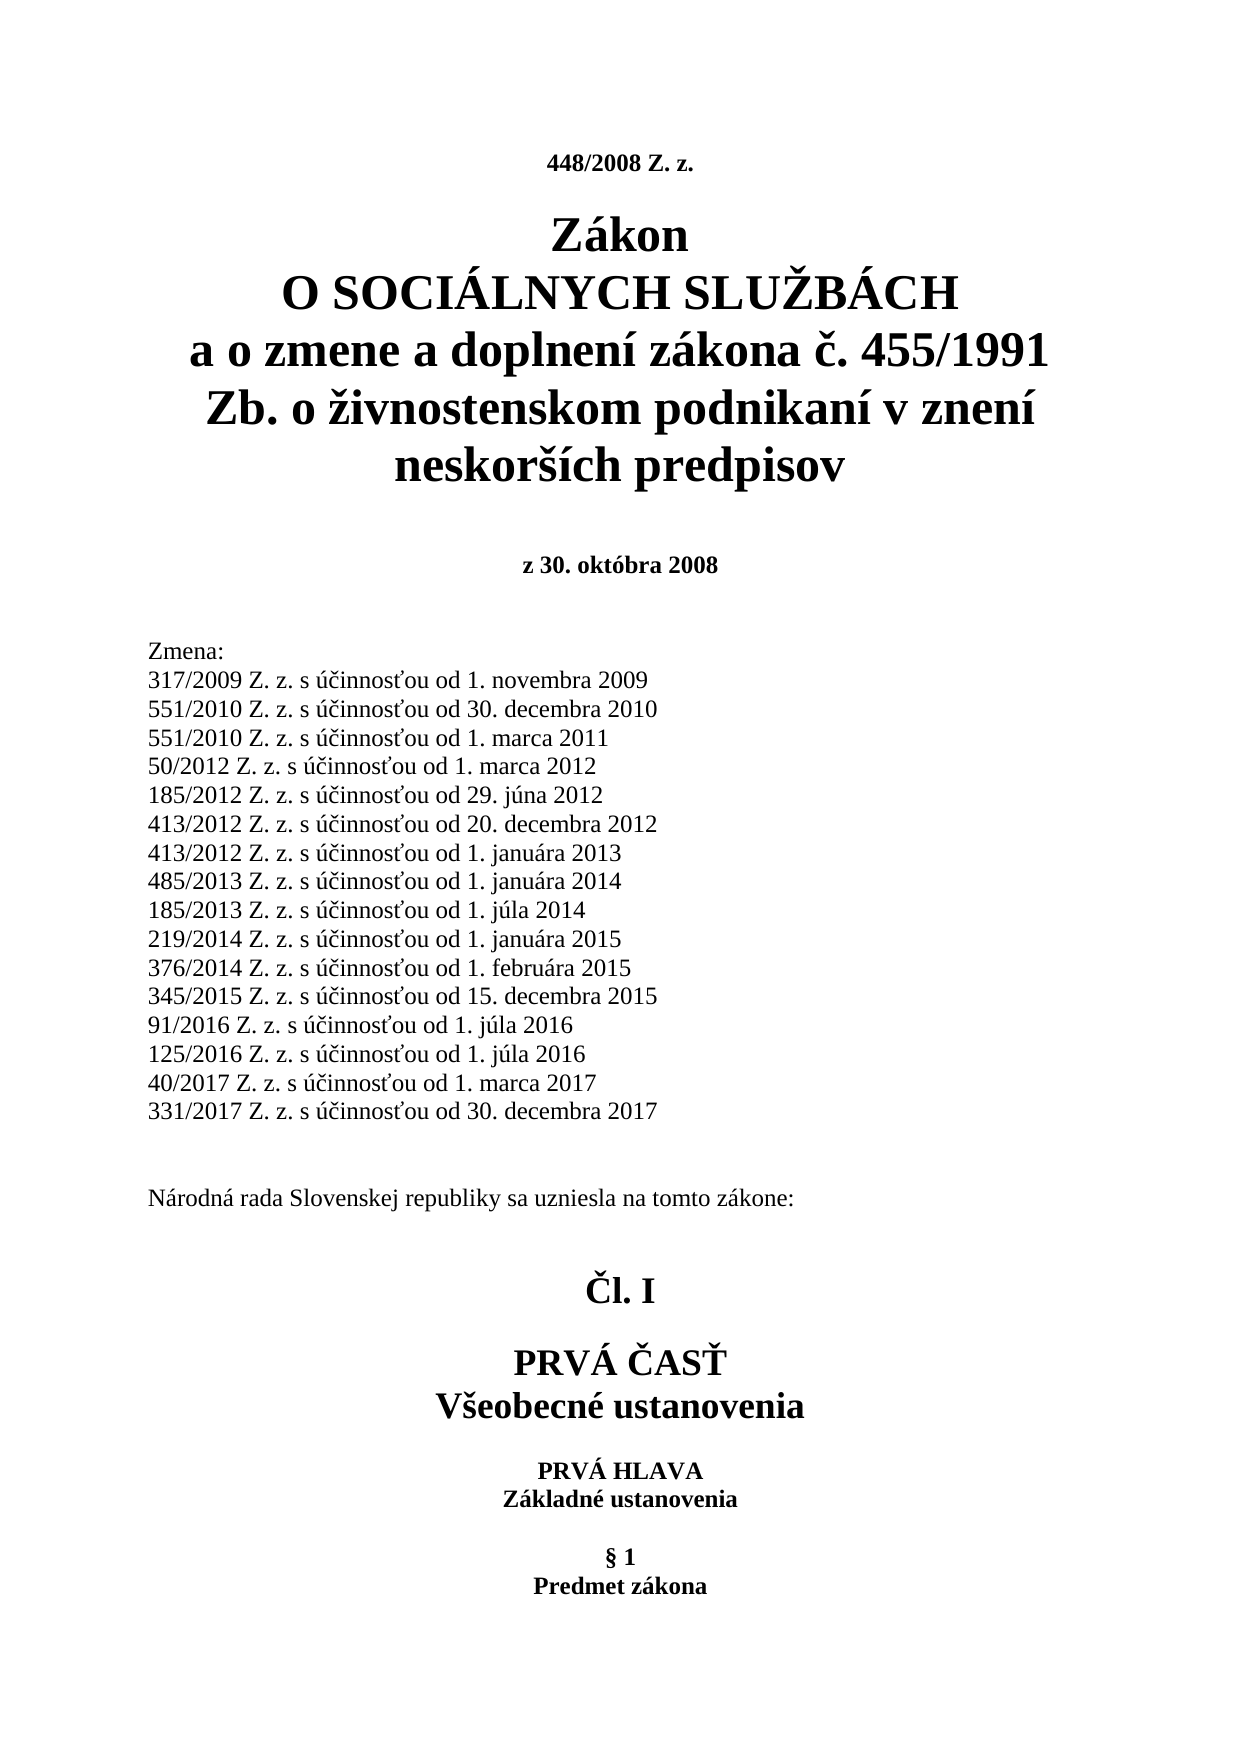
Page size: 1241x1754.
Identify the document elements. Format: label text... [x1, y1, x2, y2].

text 413/2012 Z. z. s účinnosťou od 1. januára 2013 [148, 838, 1093, 866]
text 40/2017 Z. z. s účinnosťou od 1. marca 2017 [148, 1068, 1093, 1096]
text Čl. I [148, 1269, 1093, 1312]
text 376/2014 Z. z. s účinnosťou od 1. februára 2015 [148, 953, 1093, 981]
text Základné ustanovenia [148, 1484, 1093, 1513]
text z 30. októbra 2008 [148, 550, 1093, 579]
text 219/2014 Z. z. s účinnosťou od 1. januára 2015 [148, 924, 1093, 953]
text 413/2012 Z. z. s účinnosťou od 20. decembra 2012 [148, 809, 1093, 838]
text PRVÁ ČASŤ [148, 1341, 1093, 1384]
text Zmena: [148, 636, 1093, 665]
text 317/2009 Z. z. s účinnosťou od 1. novembra 2009 [148, 665, 1093, 694]
text 185/2013 Z. z. s účinnosťou od 1. júla 2014 [148, 895, 1093, 924]
text Všeobecné ustanovenia [148, 1384, 1093, 1427]
text 331/2017 Z. z. s účinnosťou od 30. decembra 2017 [148, 1096, 1093, 1125]
text Národná rada Slovenskej republiky sa uzniesla na tomto zákone: [148, 1183, 1093, 1211]
text 551/2010 Z. z. s účinnosťou od 30. decembra 2010 [148, 694, 1093, 723]
text 551/2010 Z. z. s účinnosťou od 1. marca 2011 [148, 723, 1093, 751]
text § 1 [148, 1542, 1093, 1571]
text 91/2016 Z. z. s účinnosťou od 1. júla 2016 [148, 1010, 1093, 1039]
text Predmet zákona [148, 1571, 1093, 1599]
text O SOCIÁLNYCH SLUŽBÁCH [148, 263, 1093, 320]
text 125/2016 Z. z. s účinnosťou od 1. júla 2016 [148, 1039, 1093, 1068]
text 185/2012 Z. z. s účinnosťou od 29. júna 2012 [148, 780, 1093, 809]
text a o zmene a doplnení zákona č. 455/1991 Zb. o živnostenskom podnikaní v znení neskorších predpisov [148, 320, 1093, 493]
text PRVÁ HLAVA [148, 1456, 1093, 1484]
text 485/2013 Z. z. s účinnosťou od 1. januára 2014 [148, 866, 1093, 895]
text 448/2008 Z. z. [148, 148, 1093, 176]
text 345/2015 Z. z. s účinnosťou od 15. decembra 2015 [148, 981, 1093, 1010]
text Zákon [148, 205, 1093, 263]
text 50/2012 Z. z. s účinnosťou od 1. marca 2012 [148, 751, 1093, 780]
